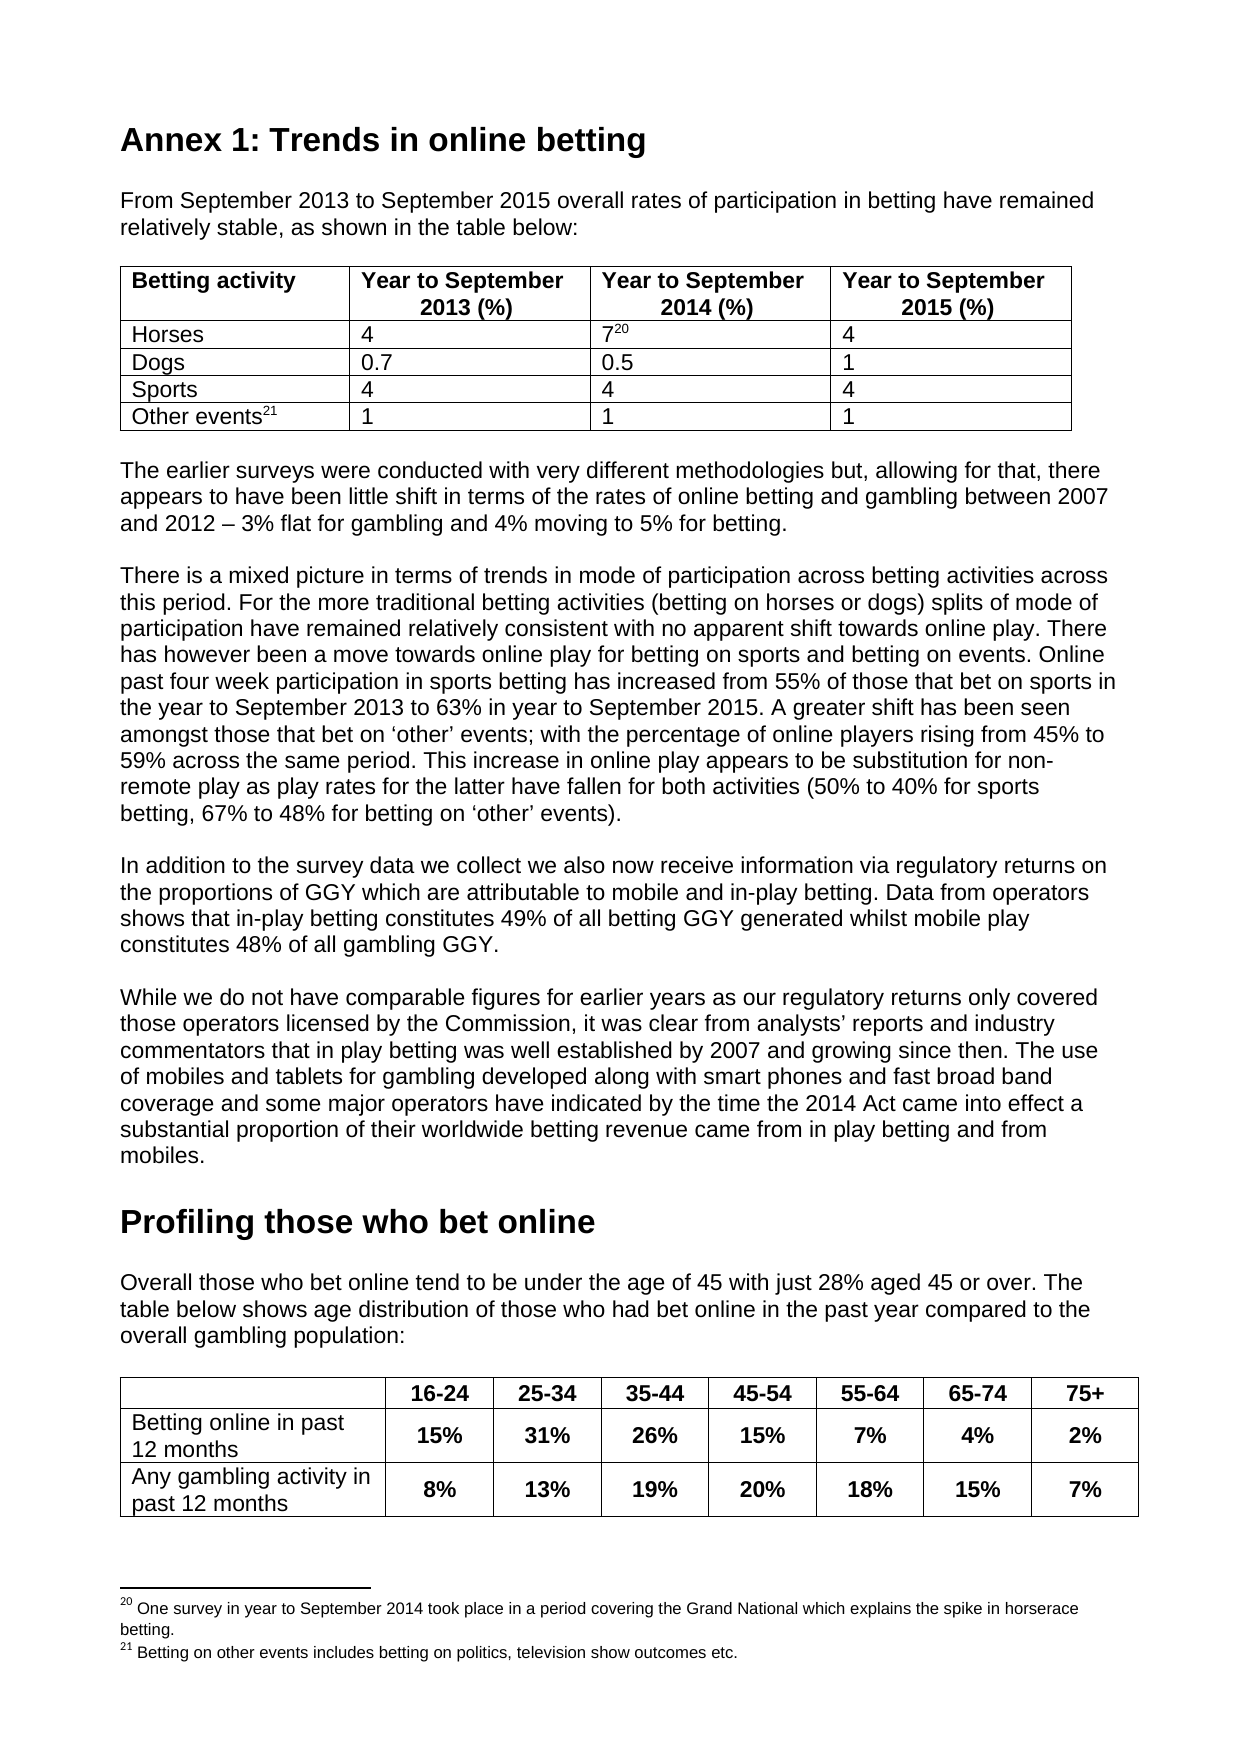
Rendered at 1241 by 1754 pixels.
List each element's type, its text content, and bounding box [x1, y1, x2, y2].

table_cell 1 [831, 403, 1071, 429]
table_cell 1 [350, 403, 590, 429]
text Annex 1: Trends in online betting [120, 120, 1120, 158]
table_cell 0.5 [591, 349, 830, 375]
table_cell Sports [121, 376, 349, 402]
text Overall those who bet online tend to be under the age of 45 with just 28% aged 45 or over. The table below shows age distribution of those who had bet online in the past year compared to the overall gambling population: [120, 1269, 1120, 1377]
text While we do not have comparable figures for earlier years as our regulatory returns only covered those operators licensed by the Commission, it was clear from analysts’ reports and industry commentators that in play betting was well established by 2007 and growing since then. The use of mobiles and tablets for gambling developed along with smart phones and fast broad band coverage and some major operators have indicated by the time the 2014 Act came into effect a substantial proportion of their worldwide betting revenue came from in play betting and from mobiles. [120, 984, 1120, 1168]
table_header 45-54 [709, 1378, 816, 1408]
table_header Year to September 2013 (%) [350, 267, 590, 320]
table_header 35-44 [602, 1378, 708, 1408]
table_cell 19% [602, 1463, 708, 1516]
table_cell Any gambling activity in past 12 months [121, 1463, 385, 1516]
table_cell 4 [831, 321, 1071, 347]
table_header 65-74 [924, 1378, 1031, 1408]
table_cell Horses [121, 321, 349, 347]
table_header 16-24 [386, 1378, 493, 1408]
table_cell 20% [709, 1463, 816, 1516]
table_cell 4 [591, 376, 830, 402]
table_cell 1 [831, 349, 1071, 375]
text The earlier surveys were conducted with very different methodologies but, allowing for that, there appears to have been little shift in terms of the rates of online betting and gambling between 2007 and 2012 – 3% flat for gambling and 4% moving to 5% for betting. [120, 457, 1120, 536]
table_header Year to September 2014 (%) [591, 267, 830, 320]
table_cell Other events [121, 403, 349, 429]
table_cell 15% [924, 1463, 1031, 1516]
table_header 75+ [1032, 1378, 1138, 1408]
table_cell 31% [494, 1409, 601, 1462]
table_cell Dogs [121, 349, 349, 375]
table_cell 1 [591, 403, 830, 429]
table_cell Betting online in past 12 months [121, 1409, 385, 1462]
table_cell 7% [1032, 1463, 1138, 1516]
table_cell 18% [817, 1463, 923, 1516]
table_cell 4% [924, 1409, 1031, 1462]
table_cell 4 [350, 321, 590, 347]
table_cell 13% [494, 1463, 601, 1516]
table_header 55-64 [817, 1378, 923, 1408]
table_cell 15% [709, 1409, 816, 1462]
table_cell 7 [591, 321, 830, 347]
text From September 2013 to September 2015 overall rates of participation in betting have remained relatively stable, as shown in the table below: [120, 187, 1120, 240]
table_cell 26% [602, 1409, 708, 1462]
table_header Betting activity [121, 267, 349, 320]
table_header [121, 1378, 385, 1408]
table_header 25-34 [494, 1378, 601, 1408]
table_cell 15% [386, 1409, 493, 1462]
table_cell 0.7 [350, 349, 590, 375]
text There is a mixed picture in terms of trends in mode of participation across betting activities across this period. For the more traditional betting activities (betting on horses or dogs) splits of mode of participation have remained relatively consistent with no apparent shift towards online play. There has however been a move towards online play for betting on sports and betting on events. Online past four week participation in sports betting has increased from 55% of those that bet on sports in the year to September 2013 to 63% in year to September 2015. A greater shift has been seen amongst those that bet on ‘other’ events; with the percentage of online players rising from 45% to 59% across the same period. This increase in online play appears to be substitution for non-remote play as play rates for the latter have fallen for both activities (50% to 40% for sports betting, 67% to 48% for betting on ‘other’ events). [120, 562, 1120, 826]
table_cell 4 [831, 376, 1071, 402]
text In addition to the survey data we collect we also now receive information via regulatory returns on the proportions of GGY which are attributable to mobile and in-play betting. Data from operators shows that in-play betting constitutes 49% of all betting GGY generated whilst mobile play constitutes 48% of all gambling GGY. [120, 852, 1120, 958]
table_cell 4 [350, 376, 590, 402]
table_header Year to September 2015 (%) [831, 267, 1071, 320]
table_cell 8% [386, 1463, 493, 1516]
table_cell 2% [1032, 1409, 1138, 1462]
table_cell 7% [817, 1409, 923, 1462]
subtitle Profiling those who bet online [120, 1202, 1120, 1241]
